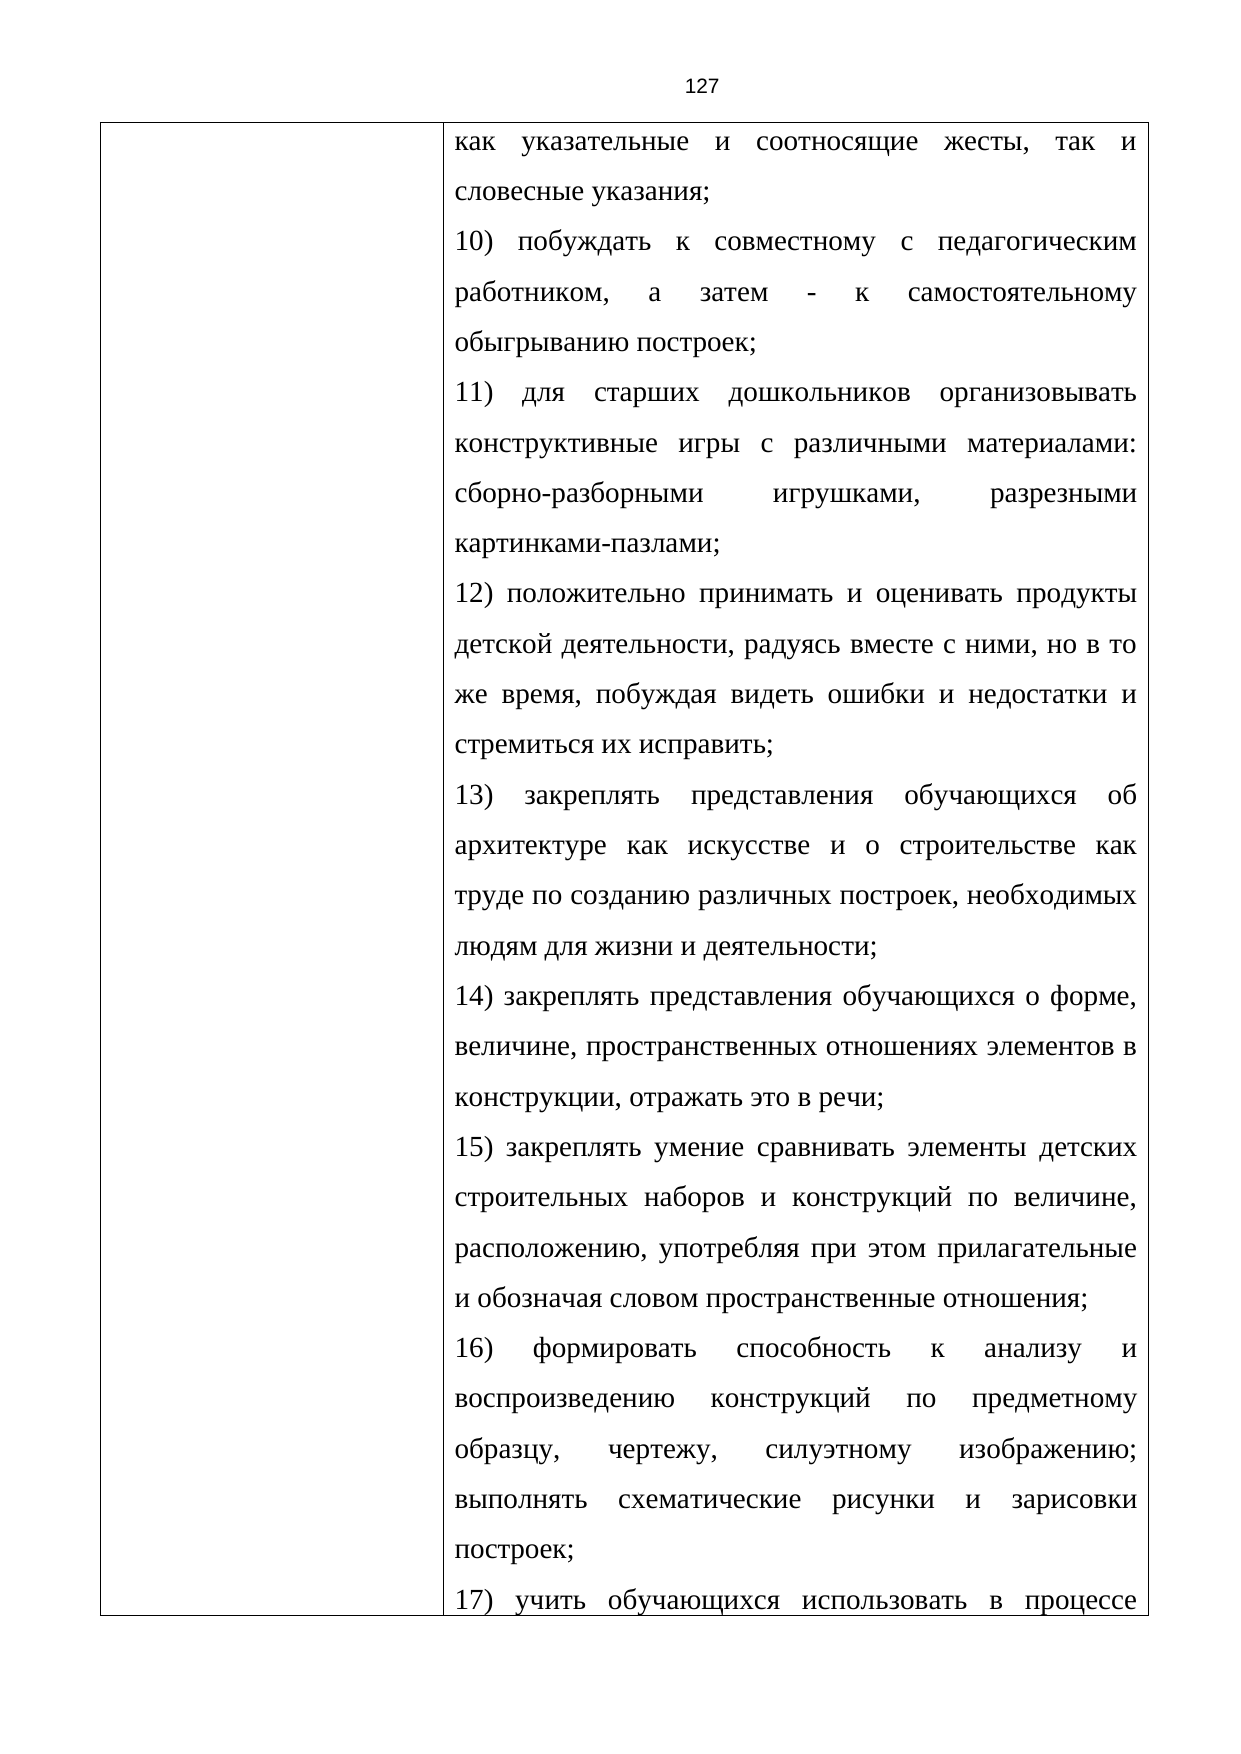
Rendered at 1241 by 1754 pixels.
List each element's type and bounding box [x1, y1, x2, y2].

table_cell [101, 123, 443, 1615]
table_cell [444, 123, 1148, 1615]
